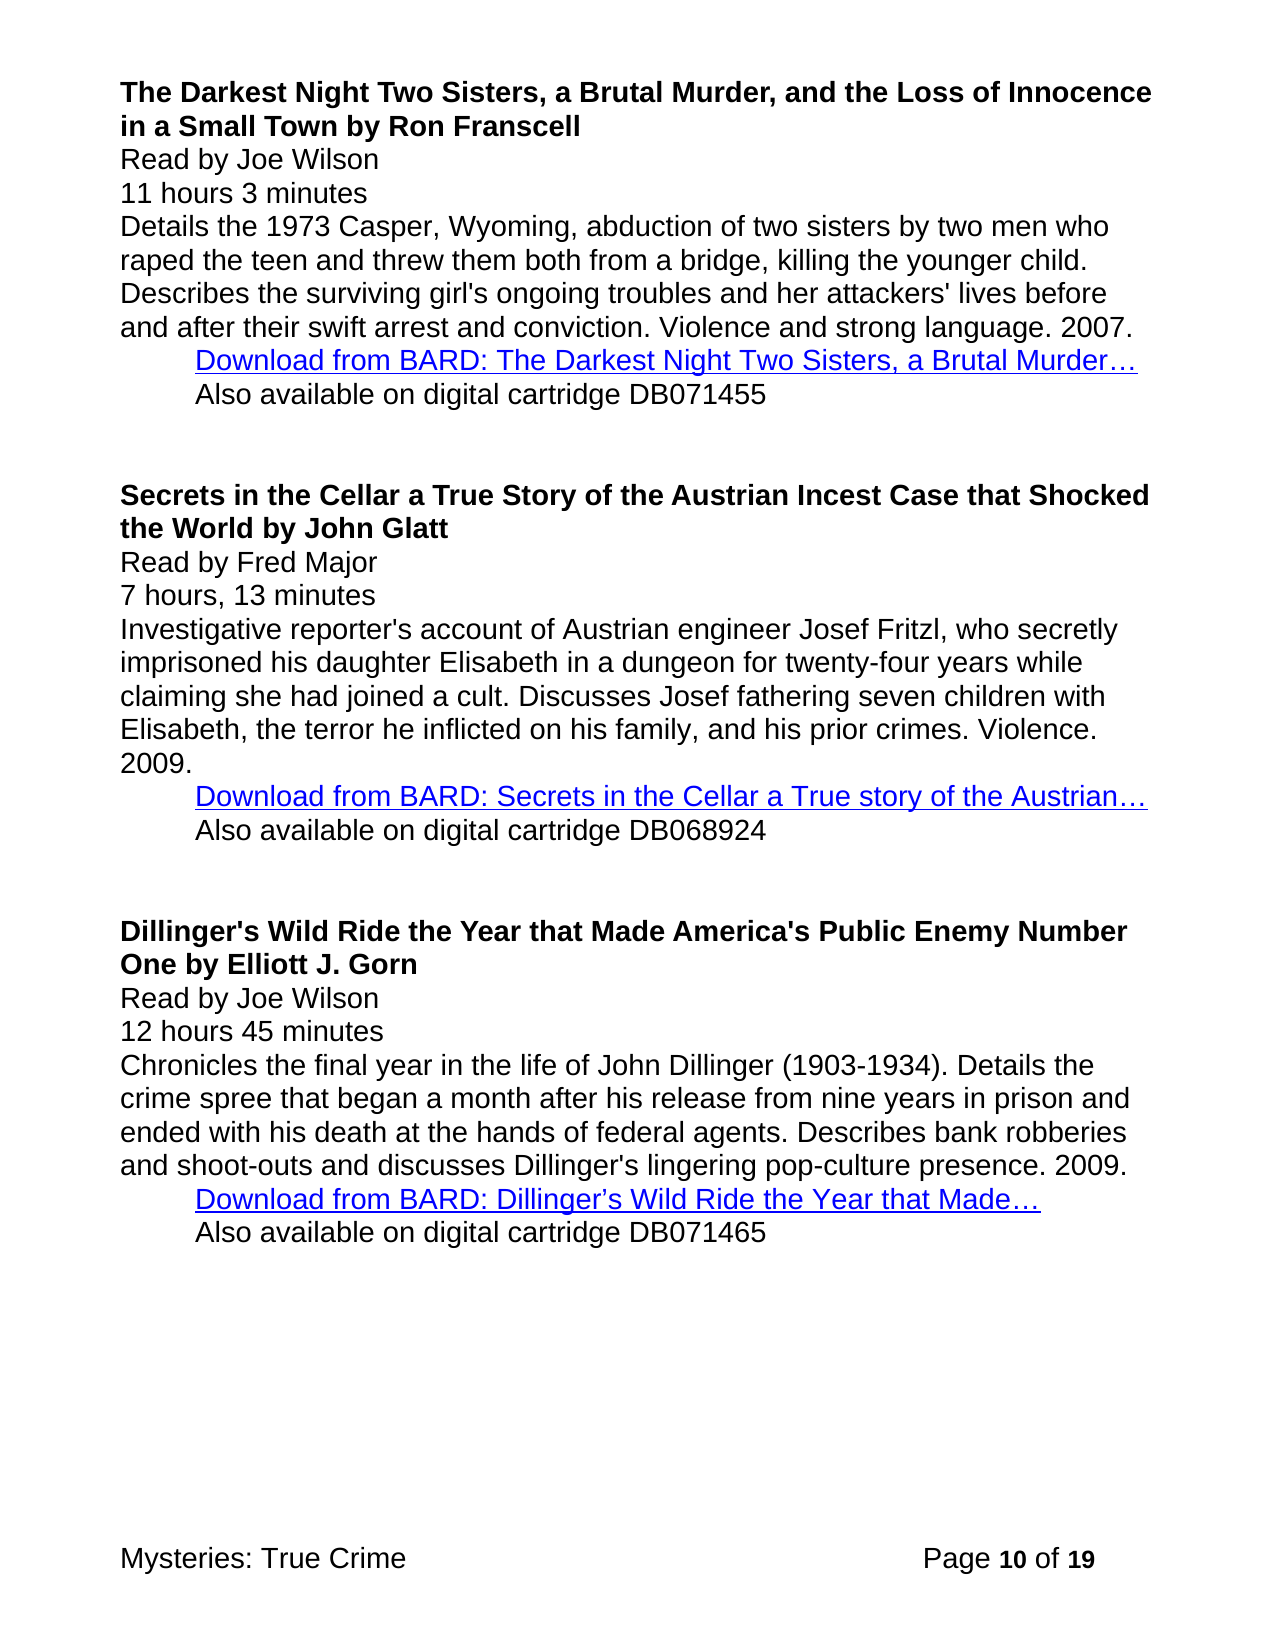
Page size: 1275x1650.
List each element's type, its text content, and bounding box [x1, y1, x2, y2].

subtitle Dillinger's Wild Ride the Year that Made America's Public Enemy Number One by Elliott J. Gorn [120, 913, 1155, 981]
text Read by Fred Major [120, 544, 1155, 578]
text Download from BARD: Secrets in the Cellar a True story of the Austrian… [120, 779, 1155, 813]
text 11 hours 3 minutes Details the 1973 Casper, Wyoming, abduction of two sisters by two men who raped the teen and threw them both from a bridge, killing the younger child. Describes the surviving girl's ongoing troubles and her attackers' lives before and after their swift arrest and conviction. Violence and strong language. 2007. Download from BARD: The Darkest Night Two Sisters, a Brutal Murder… [120, 176, 1155, 377]
text Read by Joe Wilson [120, 142, 1155, 176]
text Also available on digital cartridge DB068924 [120, 813, 1155, 846]
text Read by Joe Wilson [120, 981, 1155, 1014]
text Also available on digital cartridge DB071455 [120, 377, 1155, 410]
text Investigative reporter's account of Austrian engineer Josef Fritzl, who secretly imprisoned his daughter Elisabeth in a dungeon for twenty-four years while claiming she had joined a cult. Discusses Josef fathering seven children with Elisabeth, the terror he inflicted on his family, and his prior crimes. Violence. 2009. [120, 612, 1155, 779]
text Download from BARD: Dillinger’s Wild Ride the Year that Made… [120, 1182, 1155, 1215]
text 7 hours, 13 minutes [120, 578, 1155, 612]
text 12 hours 45 minutes Chronicles the final year in the life of John Dillinger (1903-1934). Details the crime spree that began a month after his release from nine years in prison and ended with his death at the hands of federal agents. Describes bank robberies and shoot-outs and discusses Dillinger's lingering pop-culture presence. 2009. [120, 1014, 1155, 1182]
subtitle The Darkest Night Two Sisters, a Brutal Murder, and the Loss of Innocence in a Small Town by Ron Franscell [120, 75, 1155, 142]
text Also available on digital cartridge DB071465 [120, 1215, 1155, 1249]
subtitle Secrets in the Cellar a True Story of the Austrian Incest Case that Shocked the World by John Glatt [120, 477, 1155, 544]
